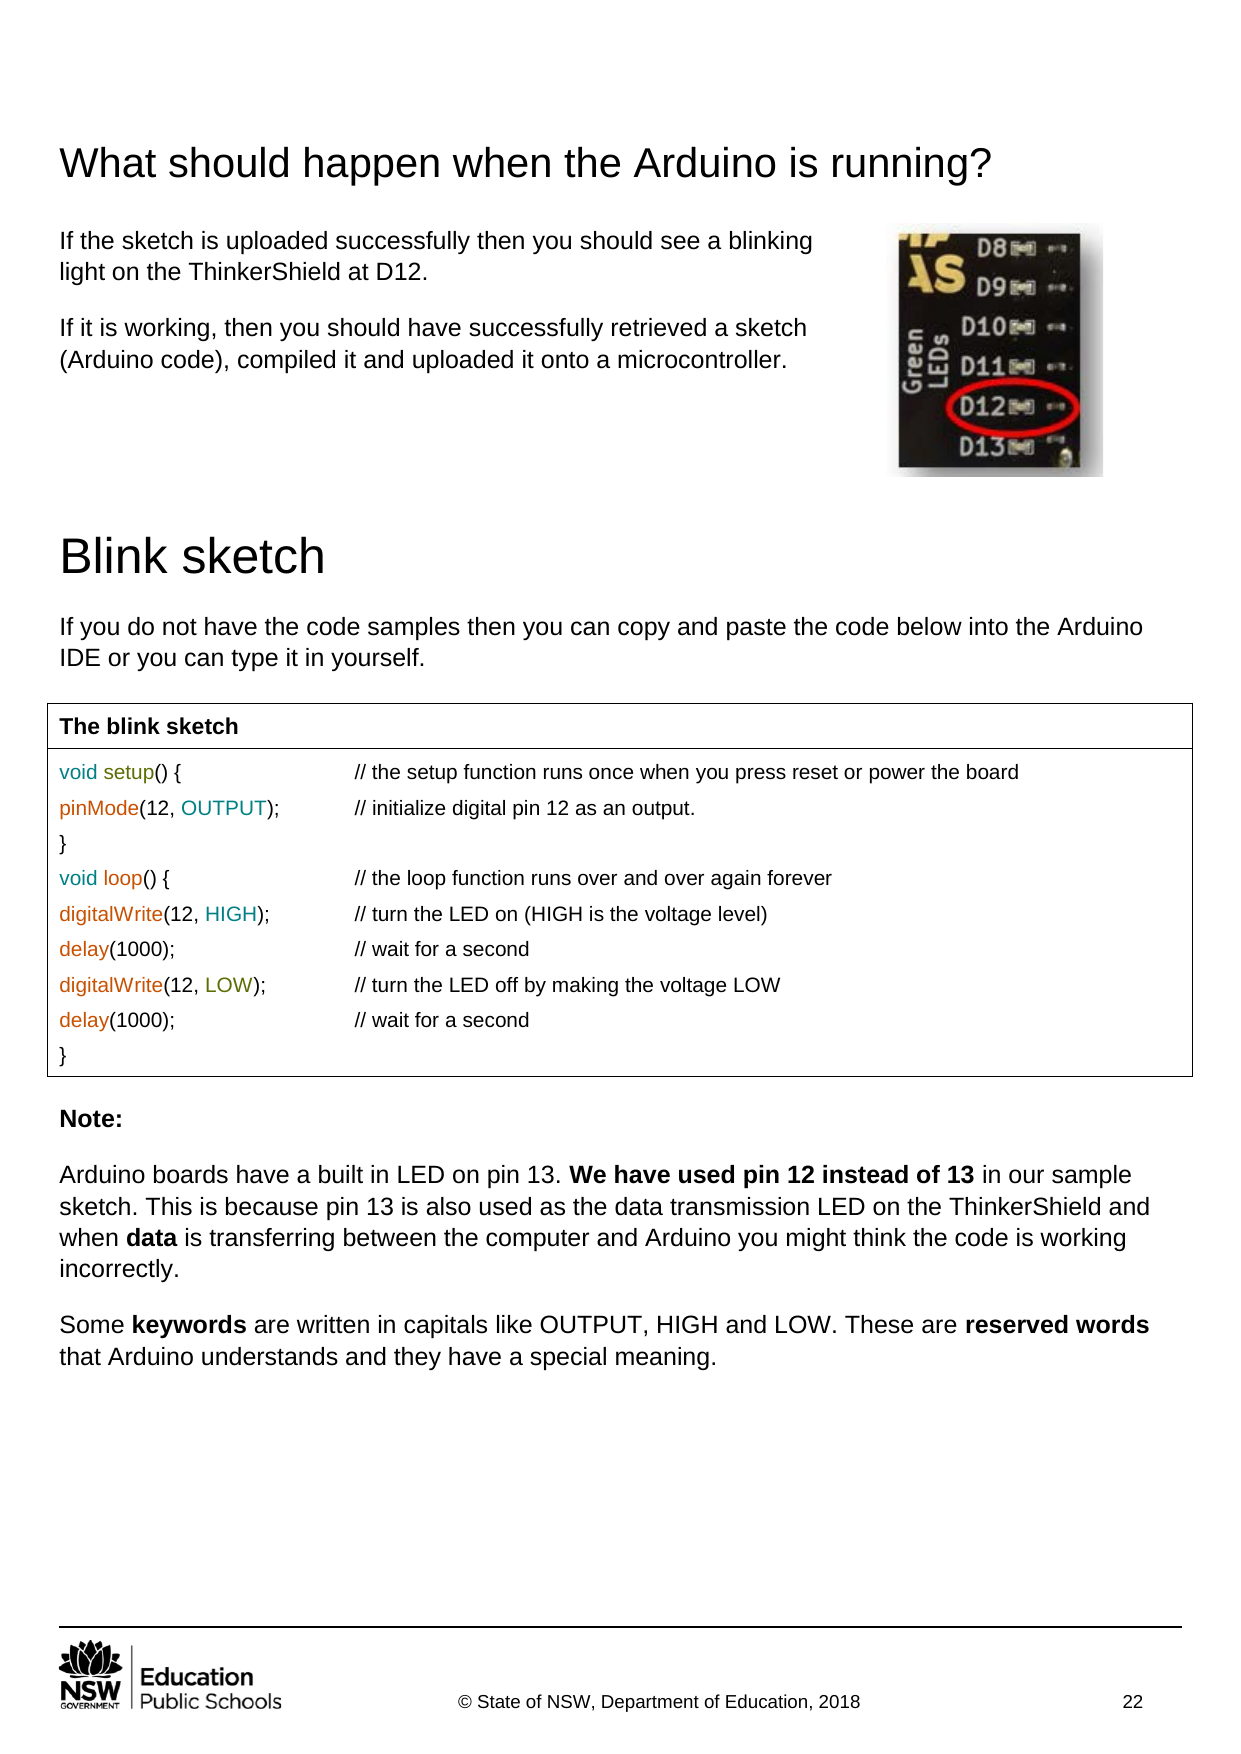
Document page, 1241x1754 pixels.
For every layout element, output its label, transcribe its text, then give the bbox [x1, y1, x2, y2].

text Note: [59, 1102, 1181, 1133]
text If the sketch is uploaded successfully then you should see a blinking light on the ThinkerShield at D12. [59, 223, 856, 286]
text If it is working, then you should have successfully retrieved a sketch (Arduino code), compiled it and uploaded it onto a microcontroller. [59, 311, 856, 373]
picture [58, 1640, 282, 1709]
text Blink sketch [59, 526, 1181, 584]
text What should happen when the Arduino is running? [59, 138, 1181, 186]
table_header The blink sketch [48, 704, 1192, 747]
text Arduino boards have a built in LED on pin 13. We have used pin 12 instead of 13 in our sample sketch. This is because pin 13 is also used as the data transmission LED on the ThinkerShield and when data is transferring between the computer and Arduino you might think the code is working incorrectly. [59, 1158, 1181, 1283]
table_cell void setup() { // the setup function runs once when you press reset or power the board pinMode(12, OUTPUT); // initialize digital pin 12 as an output. } void loop() { // the loop function runs over and over again forever digitalWrite(12, HIGH); // turn the LED on (HIGH is the voltage level) delay(1000); // wait for a second digitalWrite(12, LOW); // turn the LED off by making the voltage LOW delay(1000); // wait for a second } [48, 749, 1192, 1076]
picture [886, 223, 1104, 477]
text Some keywords are written in capitals like OUTPUT, HIGH and LOW. These are reserved words that Arduino understands and they have a special meaning. [59, 1308, 1181, 1370]
text If you do not have the code samples then you can copy and paste the code below into the Arduino IDE or you can type it in yourself. [59, 609, 1181, 671]
